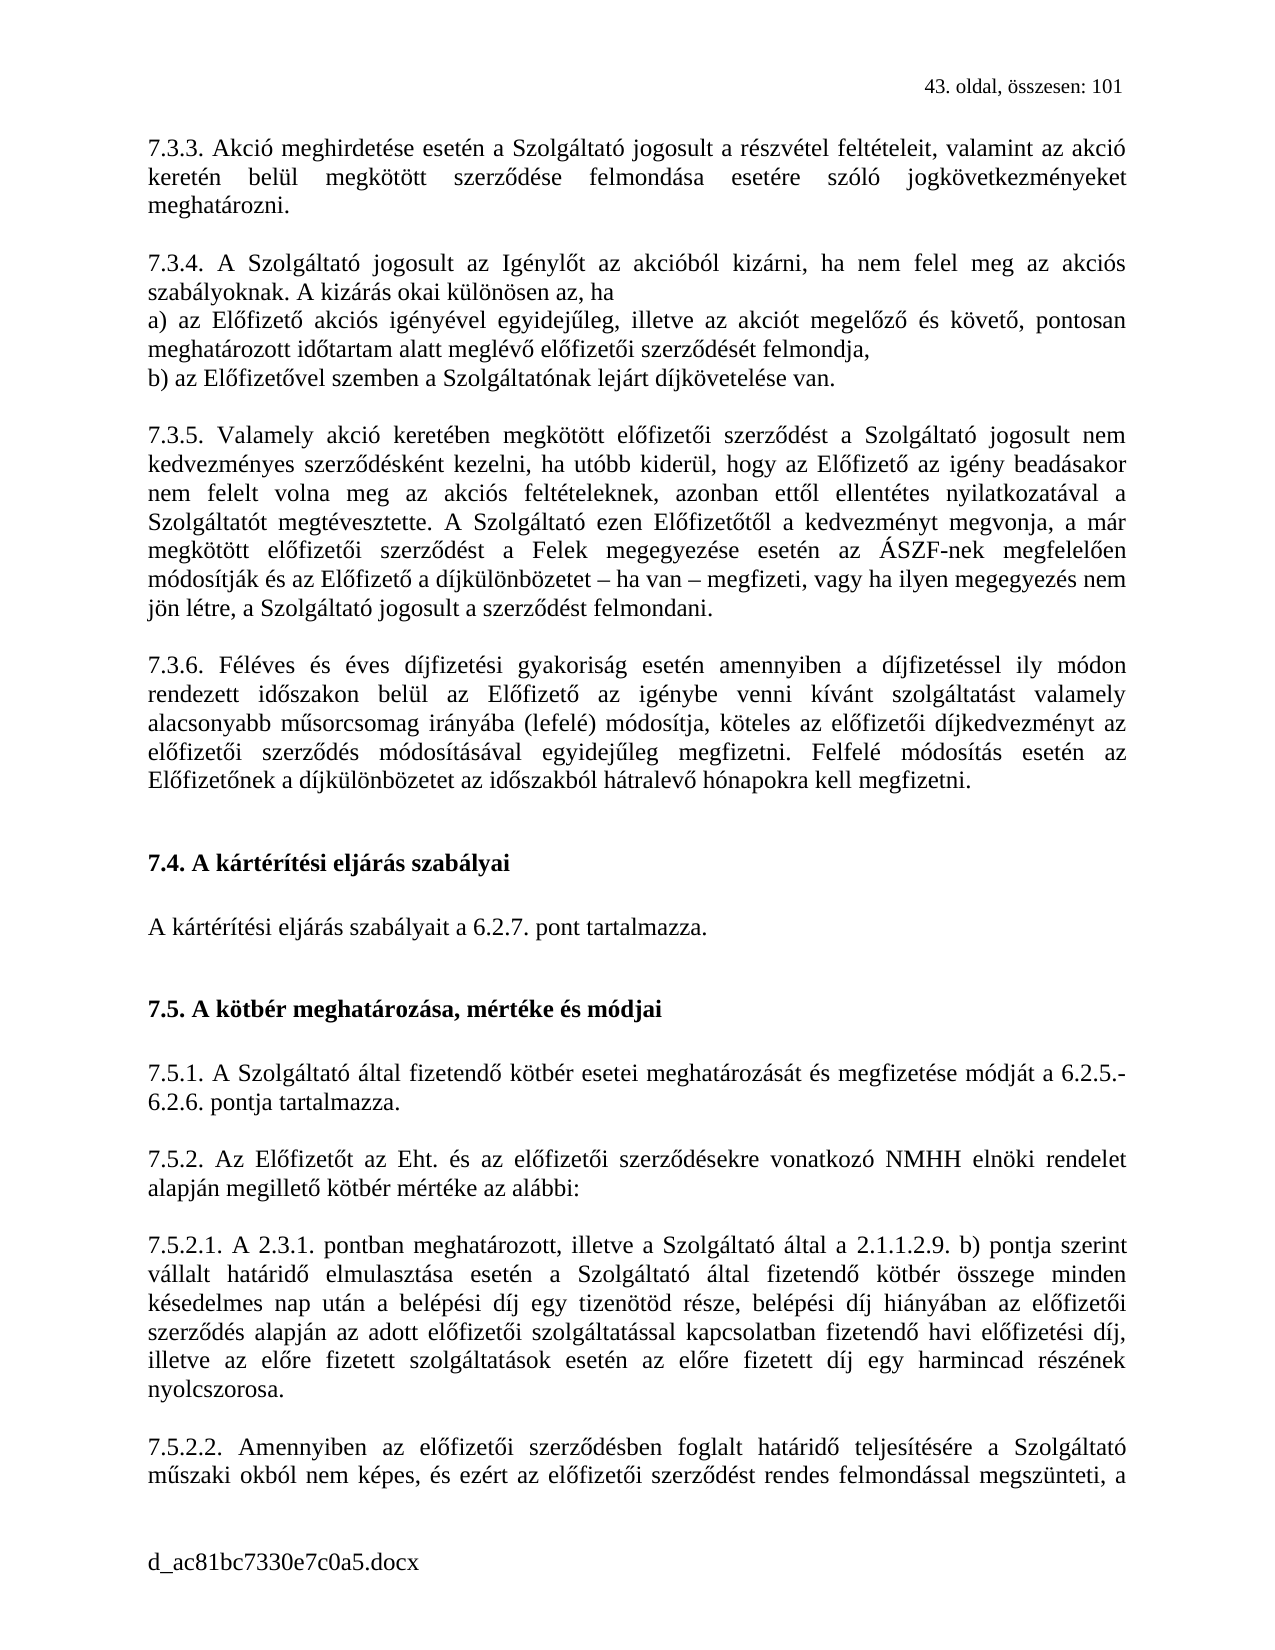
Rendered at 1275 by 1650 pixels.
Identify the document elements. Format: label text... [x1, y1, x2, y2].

text 7.3.3. Akció meghirdetése esetén a Szolgáltató jogosult a részvétel feltételeit, valamint az akció keretén belül megkötött szerződése felmondása esetére szóló jogkövetkezményeket meghatározni. [148, 133, 1127, 219]
text 7.3.5. Valamely akció keretében megkötött előfizetői szerződést a Szolgáltató jogosult nem kedvezményes szerződésként kezelni, ha utóbb kiderül, hogy az Előfizető az igény beadásakor nem felelt volna meg az akciós feltételeknek, azonban ettől ellentétes nyilatkozatával a Szolgáltatót megtévesztette. A Szolgáltató ezen Előfizetőtől a kedvezményt megvonja, a már megkötött előfizetői szerződést a Felek megegyezése esetén az ÁSZF-nek megfelelően módosítják és az Előfizető a díjkülönbözetet – ha van – megfizeti, vagy ha ilyen megegyezés nem jön létre, a Szolgáltató jogosult a szerződést felmondani. [148, 420, 1127, 622]
text 7.3.4. A Szolgáltató jogosult az Igénylőt az akcióból kizárni, ha nem felel meg az akciós szabályoknak. A kizárás okai különösen az, ha [148, 248, 1127, 305]
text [148, 1432, 1127, 1489]
text a) az Előfizető akciós igényével egyidejűleg, illetve az akciót megelőző és követő, pontosan meghatározott időtartam alatt meglévő előfizetői szerződését felmondja, [148, 305, 1127, 363]
subtitle 7.4. A kártérítési eljárás szabályai [148, 848, 1127, 877]
text 7.5.2. Az Előfizetőt az Eht. és az előfizetői szerződésekre vonatkozó NMHH elnöki rendelet alapján megillető kötbér mértéke az alábbi: [148, 1144, 1127, 1202]
text 7.3.6. Féléves és éves díjfizetési gyakoriság esetén amennyiben a díjfizetéssel ily módon rendezett időszakon belül az Előfizető az igénybe venni kívánt szolgáltatást valamely alacsonyabb műsorcsomag irányába (lefelé) módosítja, köteles az előfizetői díjkedvezményt az előfizetői szerződés módosításával egyidejűleg megfizetni. Felfelé módosítás esetén az Előfizetőnek a díjkülönbözetet az időszakból hátralevő hónapokra kell megfizetni. [148, 650, 1127, 794]
text 7.5.1. A Szolgáltató által fizetendő kötbér esetei meghatározását és megfizetése módját a 6.2.5.-6.2.6. pontja tartalmazza. [148, 1058, 1127, 1115]
text A kártérítési eljárás szabályait a 6.2.7. pont tartalmazza. [148, 912, 1127, 940]
subtitle 7.5. A kötbér meghatározása, mértéke és módjai [148, 994, 1127, 1023]
text 7.5.2.1. A 2.3.1. pontban meghatározott, illetve a Szolgáltató által a 2.1.1.2.9. b) pontja szerint vállalt határidő elmulasztása esetén a Szolgáltató által fizetendő kötbér összege minden késedelmes nap után a belépési díj egy tizenötöd része, belépési díj hiányában az előfizetői szerződés alapján az adott előfizetői szolgáltatással kapcsolatban fizetendő havi előfizetési díj, illetve az előre fizetett szolgáltatások esetén az előre fizetett díj egy harmincad részének nyolcszorosa. [148, 1230, 1127, 1403]
text b) az Előfizetővel szemben a Szolgáltatónak lejárt díjkövetelése van. [148, 363, 1127, 392]
